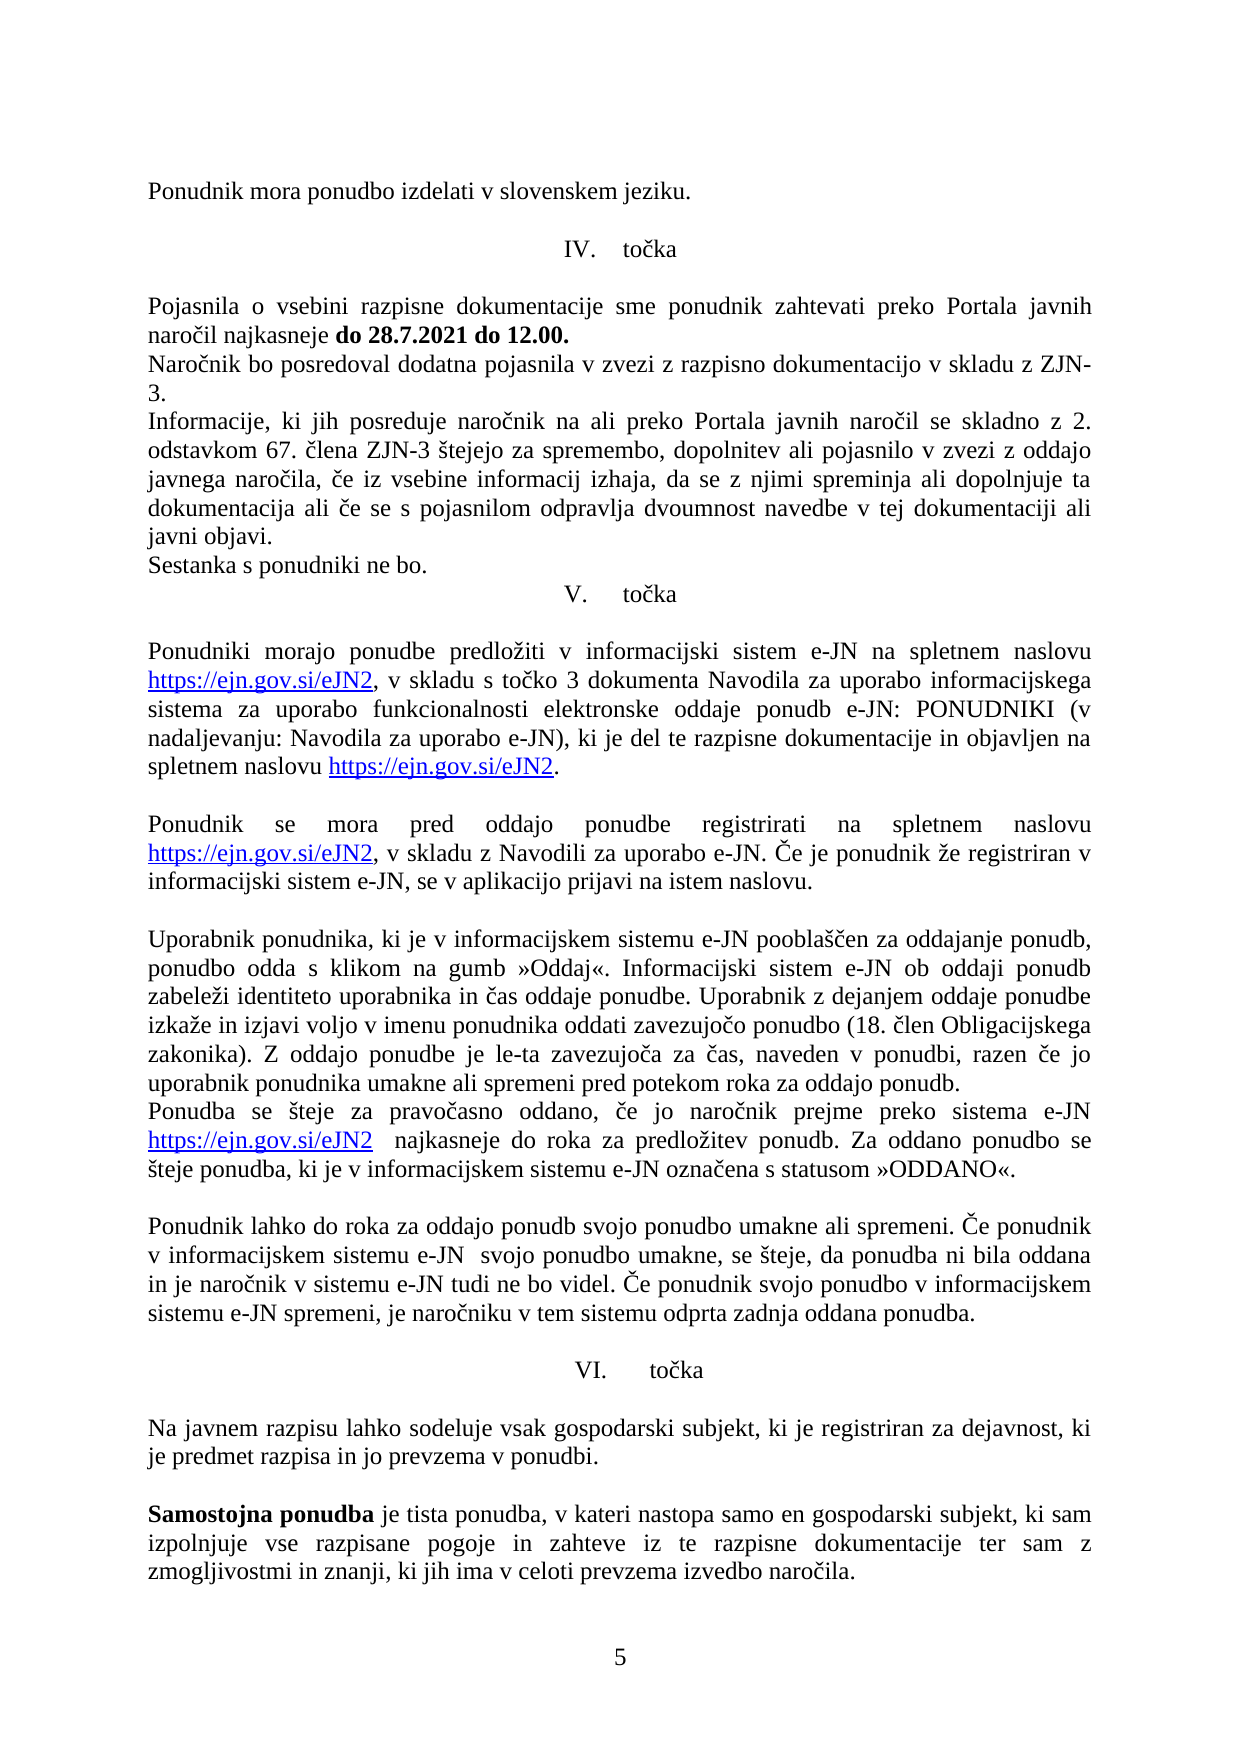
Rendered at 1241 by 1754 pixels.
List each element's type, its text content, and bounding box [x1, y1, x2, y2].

text Na javnem razpisu lahko sodeluje vsak gospodarski subjekt, ki je registriran za dejavnost, ki je predmet razpisa in jo prevzema v ponudbi. [148, 1413, 1092, 1470]
text Sestanka s ponudniki ne bo. [148, 550, 1092, 579]
text Ponudnik lahko do roka za oddajo ponudb svojo ponudbo umakne ali spremeni. Če ponudnik v informacijskem sistemu e-JN svojo ponudbo umakne, se šteje, da ponudba ni bila oddana in je naročnik v sistemu e-JN tudi ne bo videl. Če ponudnik svojo ponudbo v informacijskem sistemu e-JN spremeni, je naročniku v tem sistemu odprta zadnja oddana ponudba. [148, 1211, 1092, 1326]
text Ponudnik se mora pred oddajo ponudbe registrirati na spletnem naslovu https://ejn.gov.si/eJN2, v skladu z Navodili za uporabo e-JN. Če je ponudnik že registriran v informacijski sistem e-JN, se v aplikacijo prijavi na istem naslovu. [148, 809, 1092, 895]
text Naročnik bo posredoval dodatna pojasnila v zvezi z razpisno dokumentacijo v skladu z ZJN-3. [148, 349, 1092, 406]
text Pojasnila o vsebini razpisne dokumentacije sme ponudnik zahtevati preko Portala javnih naročil najkasneje do 28.7.2021 do 12.00. [148, 291, 1092, 349]
text Ponudniki morajo ponudbe predložiti v informacijski sistem e-JN na spletnem naslovu https://ejn.gov.si/eJN2, v skladu s točko 3 dokumenta Navodila za uporabo informacijskega sistema za uporabo funkcionalnosti elektronske oddaje ponudb e-JN: PONUDNIKI (v nadaljevanju: Navodila za uporabo e-JN), ki je del te razpisne dokumentacije in objavljen na spletnem naslovu https://ejn.gov.si/eJN2. [148, 636, 1092, 780]
list točka [148, 579, 1092, 608]
text Ponudnik mora ponudbo izdelati v slovenskem jeziku. [148, 176, 1092, 205]
list točka [148, 234, 1092, 263]
text Ponudba se šteje za pravočasno oddano, če jo naročnik prejme preko sistema e-JN https://ejn.gov.si/eJN2 najkasneje do roka za predložitev ponudb. Za oddano ponudbo se šteje ponudba, ki je v informacijskem sistemu e-JN označena s statusom »ODDANO«. [148, 1096, 1092, 1183]
text Samostojna ponudba je tista ponudba, v kateri nastopa samo en gospodarski subjekt, ki sam izpolnjuje vse razpisane pogoje in zahteve iz te razpisne dokumentacije ter sam z zmogljivostmi in znanji, ki jih ima v celoti prevzema izvedbo naročila. [148, 1499, 1092, 1585]
text Informacije, ki jih posreduje naročnik na ali preko Portala javnih naročil se skladno z 2. odstavkom 67. člena ZJN-3 štejejo za spremembo, dopolnitev ali pojasnilo v zvezi z oddajo javnega naročila, če iz vsebine informacij izhaja, da se z njimi spreminja ali dopolnjuje ta dokumentacija ali če se s pojasnilom odpravlja dvoumnost navedbe v tej dokumentaciji ali javni objavi. [148, 406, 1092, 550]
text Uporabnik ponudnika, ki je v informacijskem sistemu e-JN pooblaščen za oddajanje ponudb, ponudbo odda s klikom na gumb »Oddaj«. Informacijski sistem e-JN ob oddaji ponudb zabeleži identiteto uporabnika in čas oddaje ponudbe. Uporabnik z dejanjem oddaje ponudbe izkaže in izjavi voljo v imenu ponudnika oddati zavezujočo ponudbo (18. člen Obligacijskega zakonika). Z oddajo ponudbe je le-ta zavezujoča za čas, naveden v ponudbi, razen če jo uporabnik ponudnika umakne ali spremeni pred potekom roka za oddajo ponudb. [148, 924, 1092, 1096]
list točka [185, 1355, 1092, 1384]
